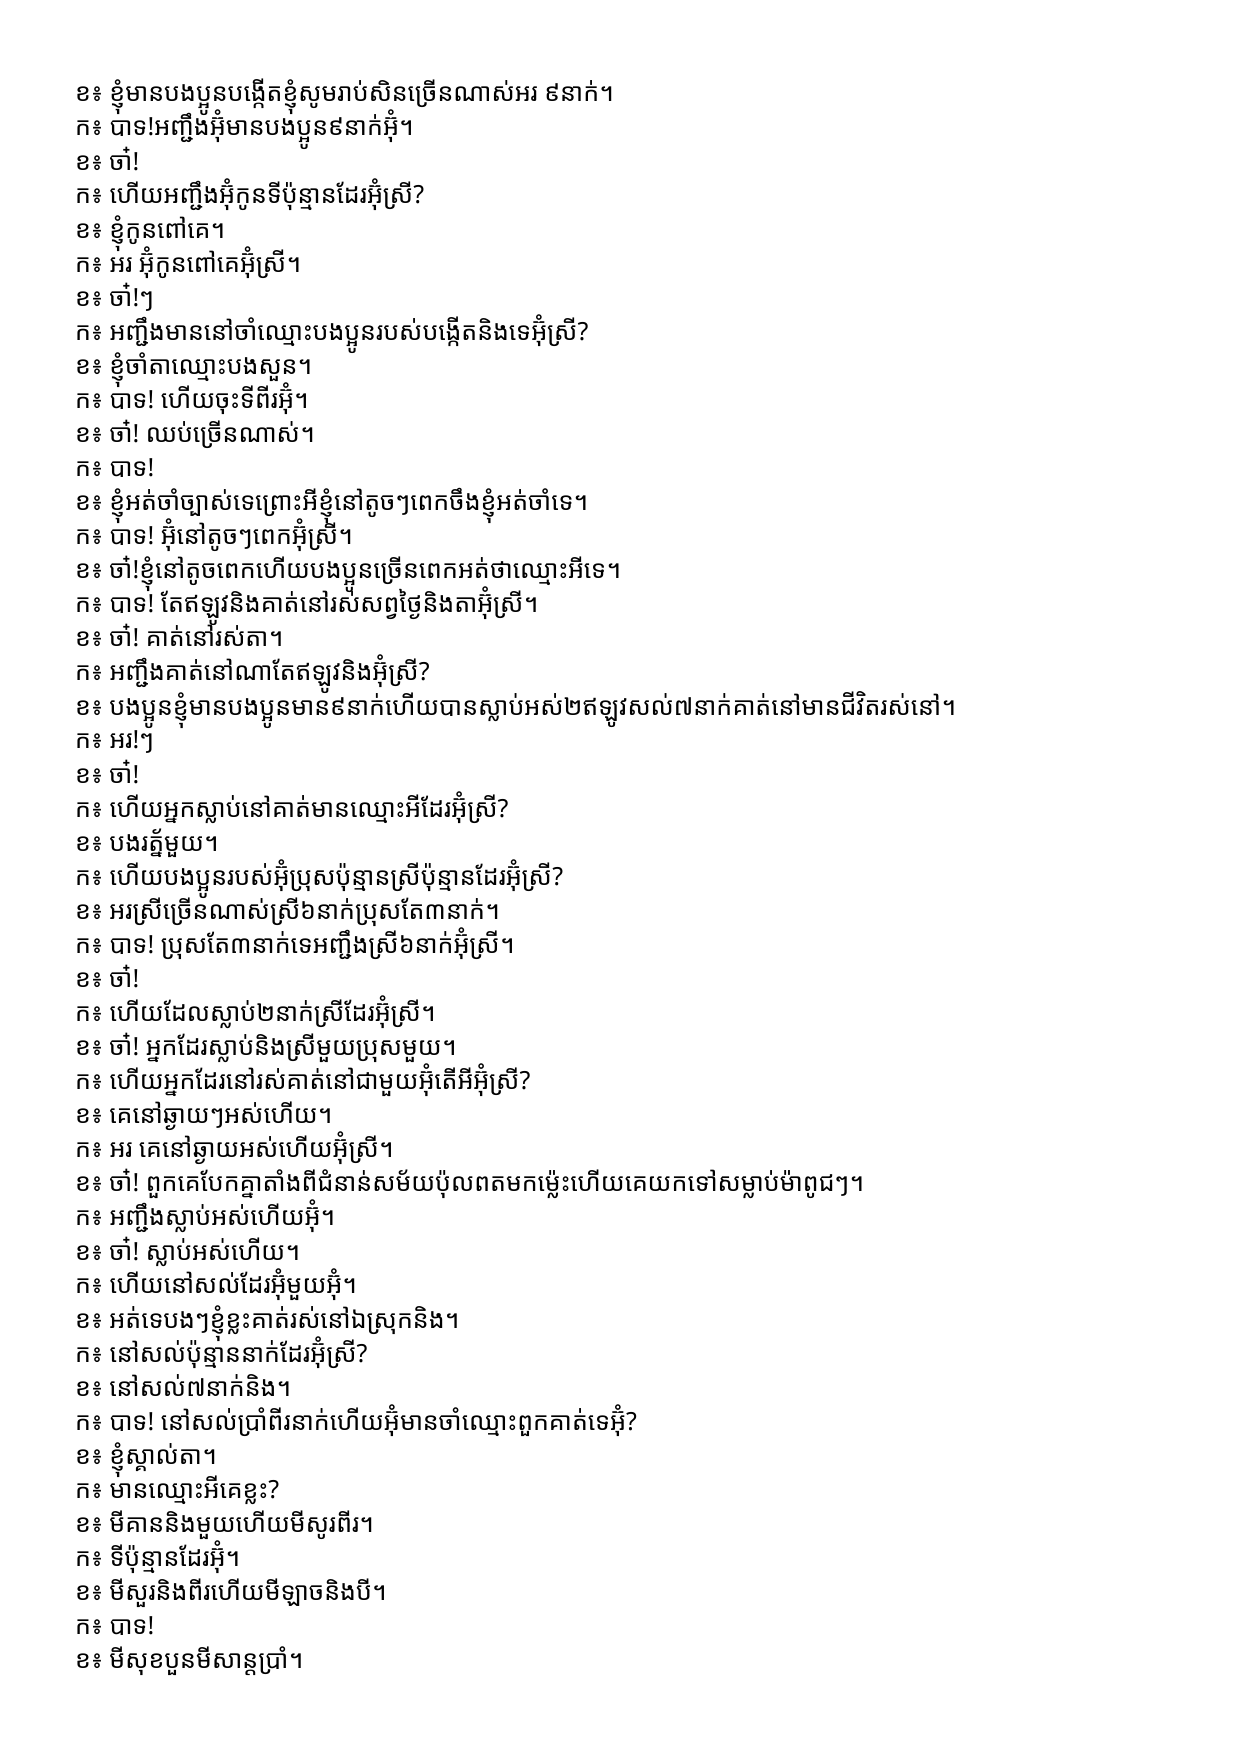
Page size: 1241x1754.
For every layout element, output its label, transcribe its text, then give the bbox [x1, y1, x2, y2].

text ក៖ បាទ! [75, 450, 1165, 484]
text ខ៖ អត់ទេបងៗខ្ញុំខ្លះគាត់រស់នៅឯស្រុកនិង។ [75, 1301, 1165, 1335]
text ខ៖ មីសួរនិងពីរហើយមីឡាចនិងបី។ [75, 1574, 1165, 1608]
text ក៖ បាទ! តែឥឡូវនិងគាត់នៅរស់សព្វថ្ងៃនិងតាអ៊ុំស្រី។ [75, 586, 1165, 620]
text ខ៖ មីសុខបួនមីសាន្ដប្រាំ។ [75, 1642, 1165, 1676]
text ក៖ អរ អ៊ុំកូនពៅគេអ៊ុំស្រី។ [75, 245, 1165, 279]
text ក៖ បាទ! អ៊ុំនៅតូចៗពេកអ៊ុំស្រី។ [75, 518, 1165, 552]
text ក៖ ហើយអញ្ជឹងអ៊ុំកូនទីប៉ុន្មានដែរអ៊ុំស្រី? [75, 177, 1165, 211]
text ក៖ មានឈ្មោះអីគេខ្លះ? [75, 1472, 1165, 1506]
text ខ៖ គេនៅឆ្ងាយៗអស់ហើយ។ [75, 1097, 1165, 1131]
text ខ៖ ខ្ញុំមានបងប្អូនបង្កើតខ្ញុំសូមរាប់សិនច្រើនណាស់អរ ៩នាក់។ [75, 75, 1165, 109]
text ក៖ ទីប៉ុន្មានដែរអ៊ុំ។ [75, 1540, 1165, 1574]
text ខ៖ ចា៎! អ្នកដែរស្លាប់និងស្រីមួយប្រុសមួយ។ [75, 1029, 1165, 1063]
text ក៖ ហើយអ្នកស្លាប់នៅគាត់មានឈ្មោះអីដែរអ៊ុំស្រី? [75, 790, 1165, 824]
text ខ៖ ចា៎! [75, 756, 1165, 790]
text ក៖ បាទ!​ [75, 1608, 1165, 1642]
text ក៖ អរ គេនៅឆ្ងាយអស់ហើយអ៊ុំស្រី។ [75, 1131, 1165, 1165]
text ក៖ បាទ! ហើយចុះទីពីរអ៊ុំ។ [75, 382, 1165, 416]
text ខ៖ នៅសល់៧នាក់និង។ [75, 1369, 1165, 1403]
text ខ៖ ចា៎! [75, 961, 1165, 995]
text ក៖ ហើយអ្នកដែរនៅរស់គាត់នៅជាមួយអ៊ុំតើអីអ៊ុំស្រី? [75, 1063, 1165, 1097]
text ខ៖ ខ្ញុំអត់ចាំច្បាស់ទេព្រោះអីខ្ញុំនៅតូចៗពេកចឹងខ្ញុំអត់ចាំទេ។ [75, 484, 1165, 518]
text ខ៖ ចា៎! [75, 143, 1165, 177]
text ក៖ អញ្ជឹងមាននៅចាំឈ្មោះបងប្អូនរបស់បង្កើតនិងទេអ៊ុំស្រី? [75, 313, 1165, 347]
text ក៖ ហើយបងប្អូនរបស់អ៊ុំប្រុសប៉ុន្មានស្រីប៉ុន្មានដែរអ៊ុំស្រី? [75, 858, 1165, 892]
text ខ៖ ចា៎! ស្លាប់អស់ហើយ។ [75, 1233, 1165, 1267]
text ខ៖ ចា៎! ពួកគេបែកគ្នាតាំងពីជំនាន់សម័យប៉ុលពតមកម៉េ្លះហើយគេយកទៅសម្លាប់ម៉ាពូជៗ។ [75, 1165, 1165, 1199]
text ក៖ ហើយនៅសល់ដែរអ៊ុំមួយអ៊ុំ។ [75, 1267, 1165, 1301]
text ខ៖ ខ្ញុំស្គាល់តា។ [75, 1437, 1165, 1472]
text ខ៖ ចា៎!ៗ [75, 279, 1165, 313]
text ខ៖​ ចា៎! ឈប់ច្រើ​នណាស់។ [75, 416, 1165, 450]
text ខ៖ អរស្រីច្រើនណាស់ស្រី៦នាក់ប្រុសតែ៣នាក់។ [75, 892, 1165, 927]
text ខ៖ បងរត័្នមួយ។ [75, 824, 1165, 858]
text ក៖ អរ!ៗ [75, 722, 1165, 756]
text ក៖ អញ្ជឹងស្លាប់អស់ហើយអ៊ុំ។ [75, 1199, 1165, 1233]
text ក៖ ហើយដែលស្លាប់២នាក់ស្រីដែរអ៊ុំស្រី។ [75, 995, 1165, 1029]
text ក៖ បាទ!អញ្ជឹងអ៊ុំមានបងប្អូន៩នាក់អ៊ុំ។ [75, 109, 1165, 143]
text ក៖ បាទ! នៅសល់ប្រាំពីរនាក់ហើយអ៊ុំមានចាំឈ្មោះពួកគាត់ទេអ៊ុំ? [75, 1403, 1165, 1437]
text ខ៖ បងប្អូនខ្ញុំមានបងប្អូនមាន៩នាក់ហើយបានស្លាប់អស់២ឥឡូវសល់៧នាក់គាត់នៅមានជីវិតរស់នៅ។ [75, 688, 1165, 722]
text ខ៖ ចា៎!ខ្ញុំនៅតូចពេកហើយបងប្អូនច្រើនពេកអត់ថាឈ្មោះអីទេ។ [75, 552, 1165, 586]
text ក៖ បាទ! ប្រុសតែ៣នាក់ទេអញ្ជឹងស្រី៦នាក់អ៊ុំស្រី។ [75, 927, 1165, 961]
text ក៖ អញ្ជឹងគាត់នៅណាតែឥឡូវនិងអ៊ុំស្រី? [75, 654, 1165, 688]
text ខ៖ ខ្ញុំចាំតាឈ្មោះបងសួន។ [75, 347, 1165, 382]
text ខ៖ មីគាននិងមួយហើយមីសូរពីរ។ [75, 1506, 1165, 1540]
text ក៖ នៅសល់​ប៉ុន្មាននាក់ដែរអ៊ុំស្រី? [75, 1335, 1165, 1369]
text ខ៖ ខ្ញុំកូនពៅគេ។ [75, 211, 1165, 245]
text ខ៖ ចា៎! គាត់នៅរស់តា។ [75, 620, 1165, 654]
